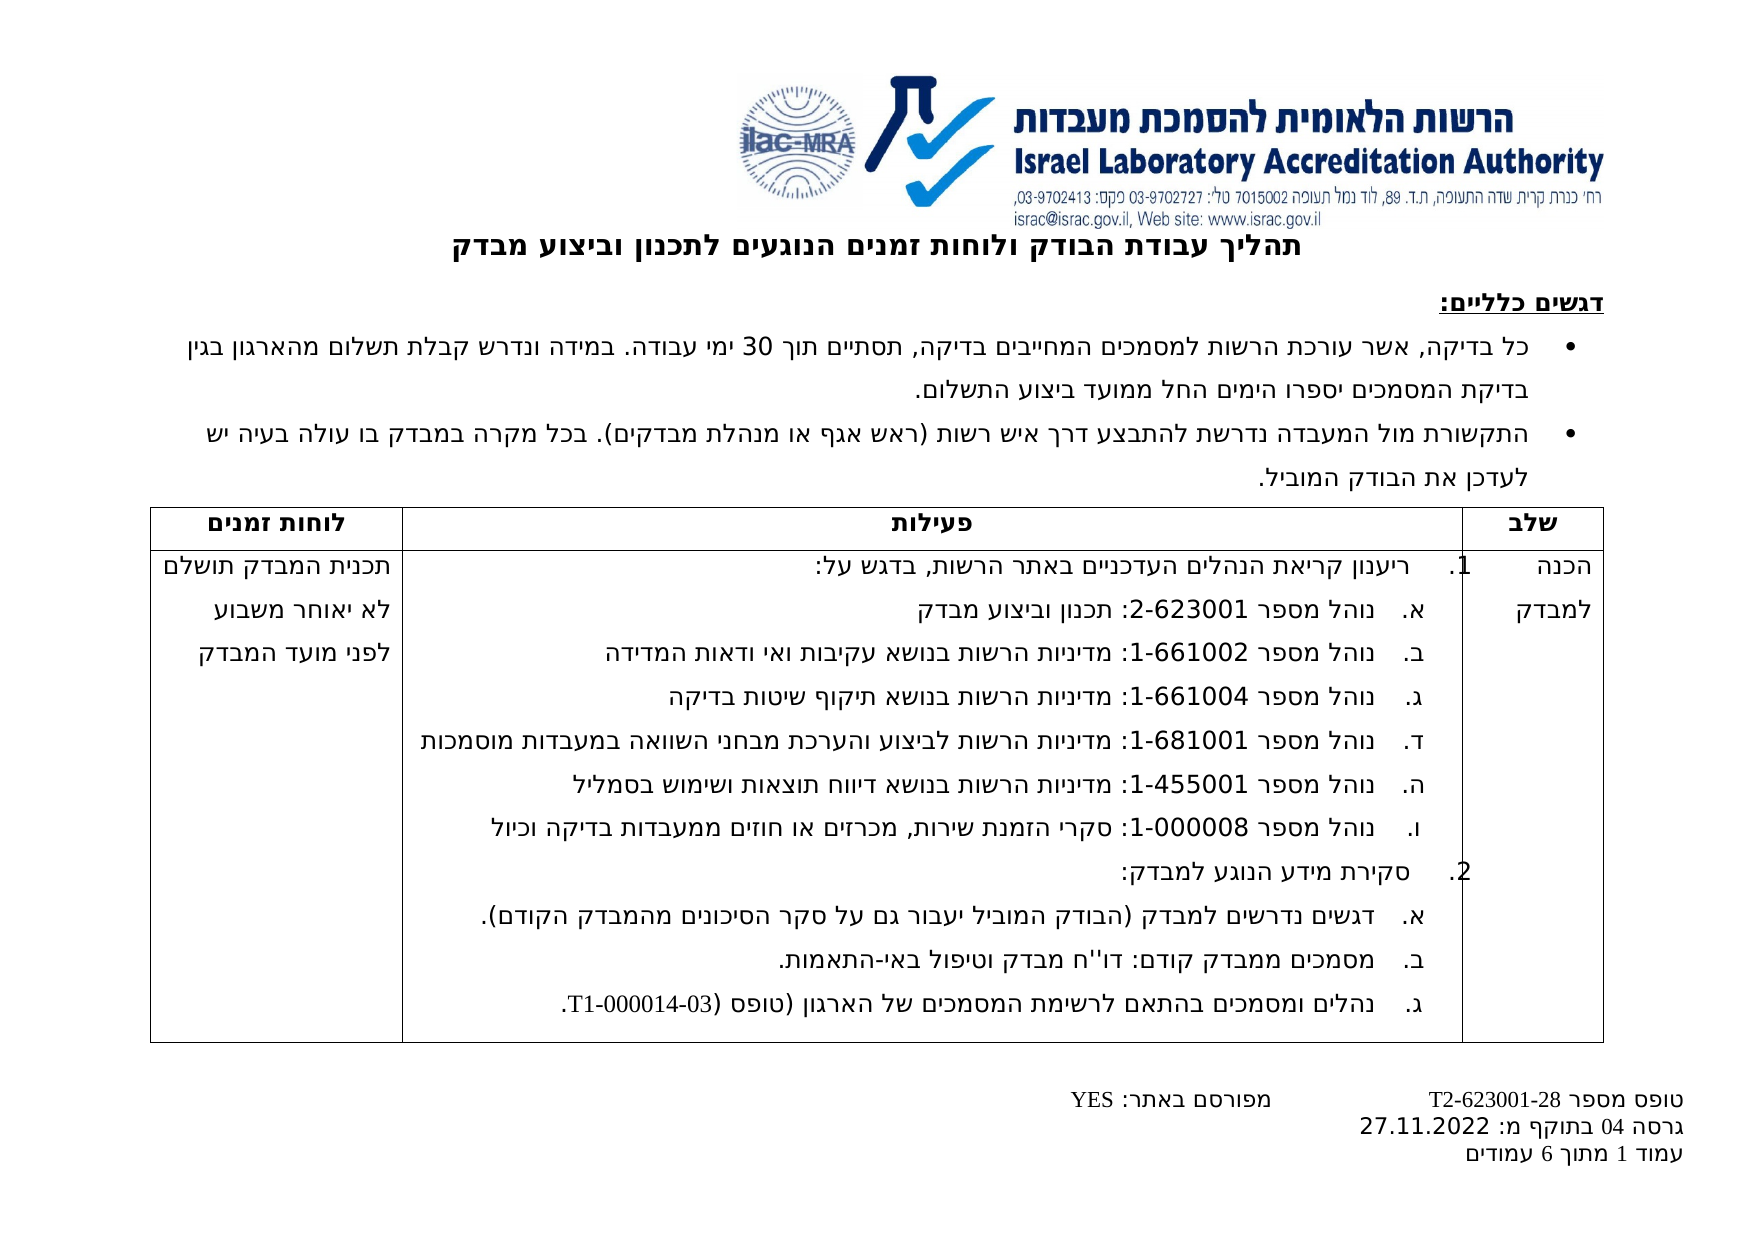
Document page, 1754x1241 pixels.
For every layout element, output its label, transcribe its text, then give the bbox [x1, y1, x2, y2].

table_header לוחות זמנים [151, 508, 402, 550]
text דגשים כלליים: [150, 288, 1604, 317]
table_header פעילות [403, 508, 1462, 550]
table_cell תכנית המבדק תושלם לא יאוחר משבוע לפני מועד המבדק [151, 551, 402, 1042]
list התקשורת מול המעבדה נדרשת להתבצע דרך איש רשות (ראש אגף או מנהלת מבדקים). בכל מקרה במבדק בו עולה בעיה יש לעדכן את הבודק המוביל. [150, 419, 1566, 492]
list כל בדיקה, אשר עורכת הרשות למסמכים המחייבים בדיקה, תסתיים תוך 30 ימי עבודה. במידה ונדרש קבלת תשלום מהארגון בגין בדיקת המסמכים יספרו הימים החל ממועד ביצוע התשלום. [150, 332, 1566, 405]
text תהליך עבודת הבודק ולוחות זמנים הנוגעים לתכנון וביצוע מבדק [150, 228, 1604, 262]
picture [736, 73, 1604, 229]
table_cell הכנה למבדק [1463, 551, 1603, 1042]
table_header שלב [1463, 508, 1603, 550]
